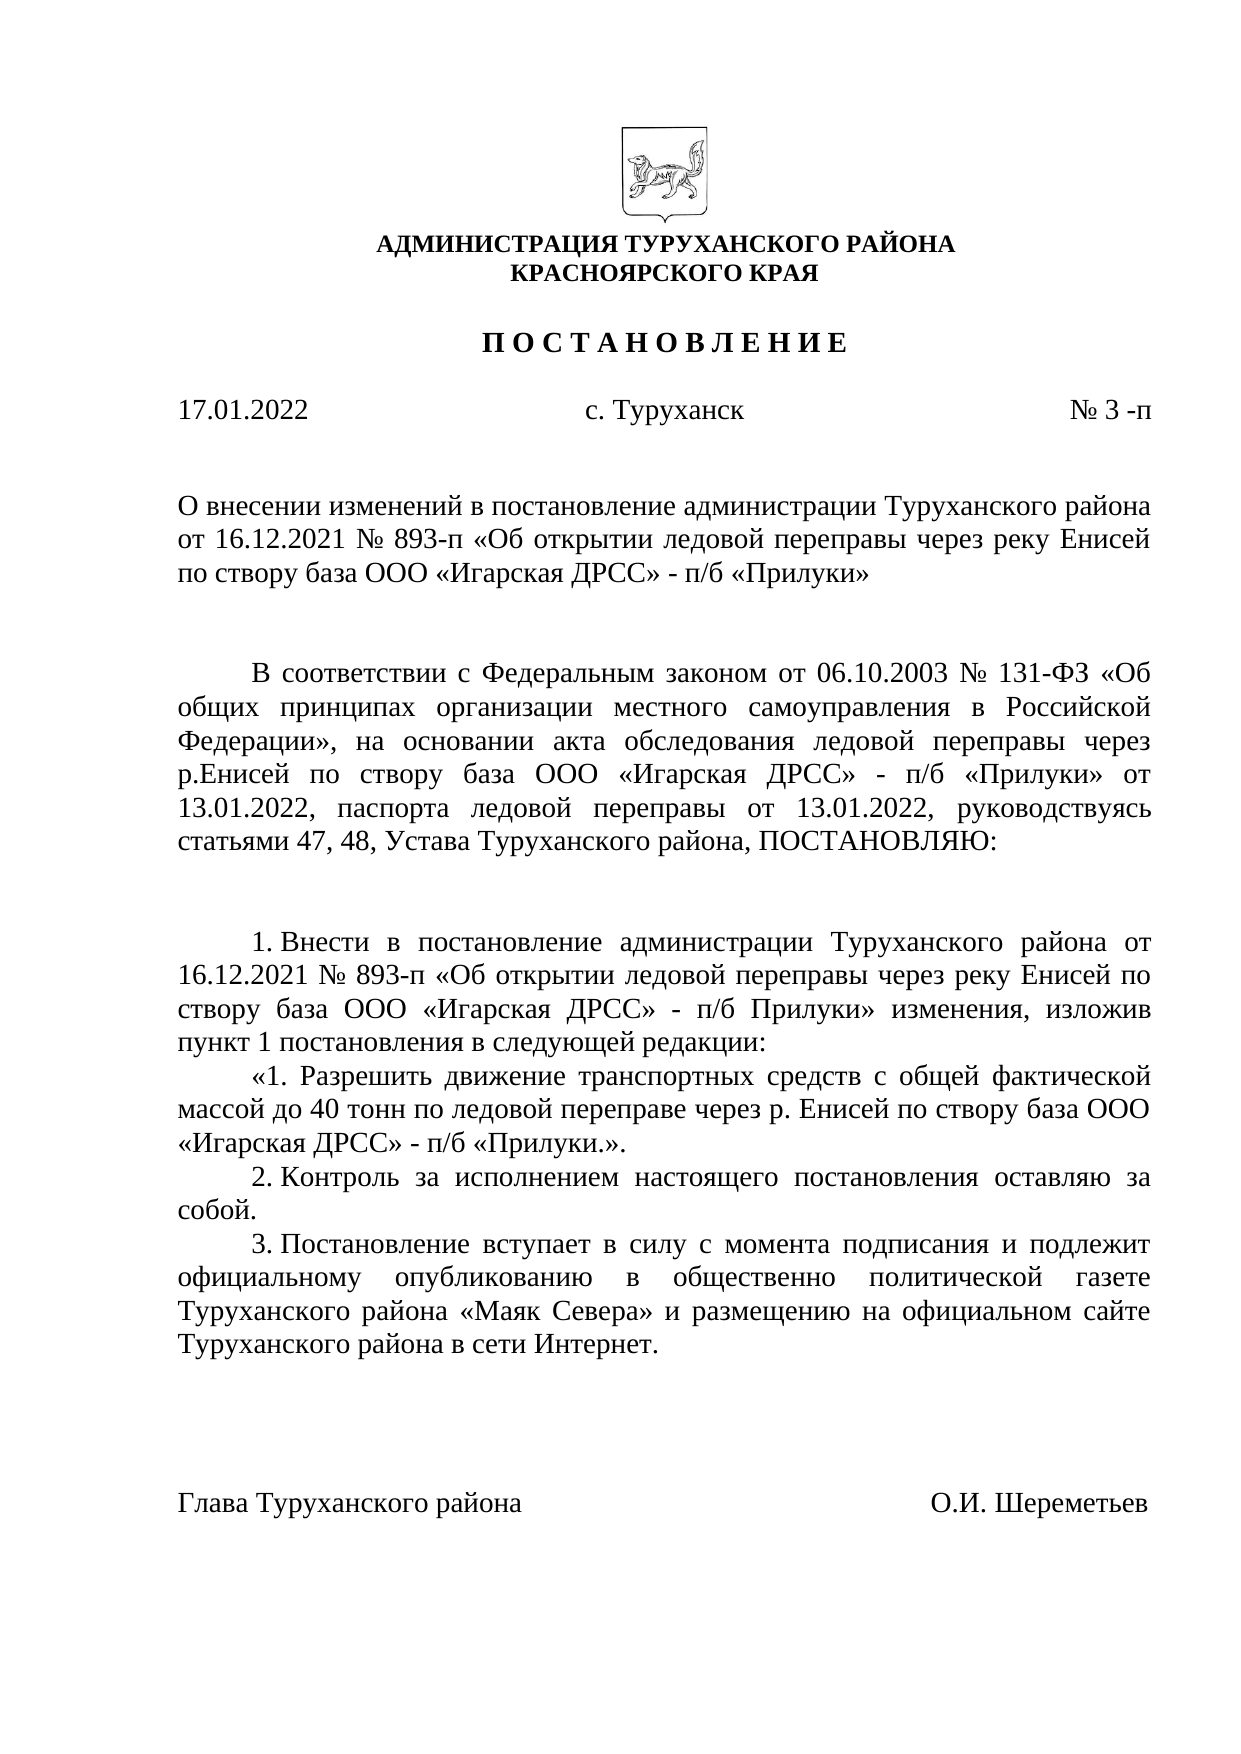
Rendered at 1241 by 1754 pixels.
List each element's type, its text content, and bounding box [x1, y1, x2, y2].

text АДМИНИСТРАЦИЯ ТУРУХАНСКОГО РАЙОНА [148, 229, 1169, 258]
text Глава Туруханского района О.И. Шереметьев [177, 1486, 1152, 1519]
text В соответствии с Федеральным законом от 06.10.2003 № 131-ФЗ «Об общих принципах организации местного самоуправления в Российской Федерации», на основании акта обследования ледовой переправы через р.Енисей по створу база ООО «Игарская ДРСС» - п/б «Прилуки» от 13.01.2022, паспорта ледовой переправы от 13.01.2022, руководствуясь статьями 47, 48, Устава Туруханского района, ПОСТАНОВЛЯЮ: [177, 656, 1152, 857]
list Внести в постановление администрации Туруханского района от 16.12.2021 № 893-п «Об открытии ледовой переправы через реку Енисей по створу база ООО «Игарская ДРСС» - п/б Прилуки» изменения, изложив пункт 1 постановления в следующей редакции: [177, 924, 1152, 1058]
table_header с. Туруханск [498, 392, 831, 426]
table_header 17.01.2022 [166, 392, 498, 426]
text КРАСНОЯРСКОГО КРАЯ [177, 258, 1152, 287]
text П О С Т А Н О В Л Е Н И Е [177, 325, 1152, 358]
list «1. Разрешить движение транспортных средств с общей фактической массой до 40 тонн по ледовой переправе через р. Енисей по створу база ООО «Игарская ДРСС» - п/б «Прилуки.». [177, 1058, 1152, 1159]
list Постановление вступает в силу с момента подписания и подлежит официальному опубликованию в общественно политической газете Туруханского района «Маяк Севера» и размещению на официальном сайте Туруханского района в сети Интернет. [177, 1226, 1152, 1360]
table_header № 3 -п [831, 392, 1163, 426]
picture [621, 118, 708, 229]
list Контроль за исполнением настоящего постановления оставляю за собой. [177, 1159, 1152, 1226]
title О внесении изменений в постановление администрации Туруханского района от 16.12.2021 № 893-п «Об открытии ледовой переправы через реку Енисей по створу база ООО «Игарская ДРСС» - п/б «Прилуки» [177, 488, 1152, 588]
